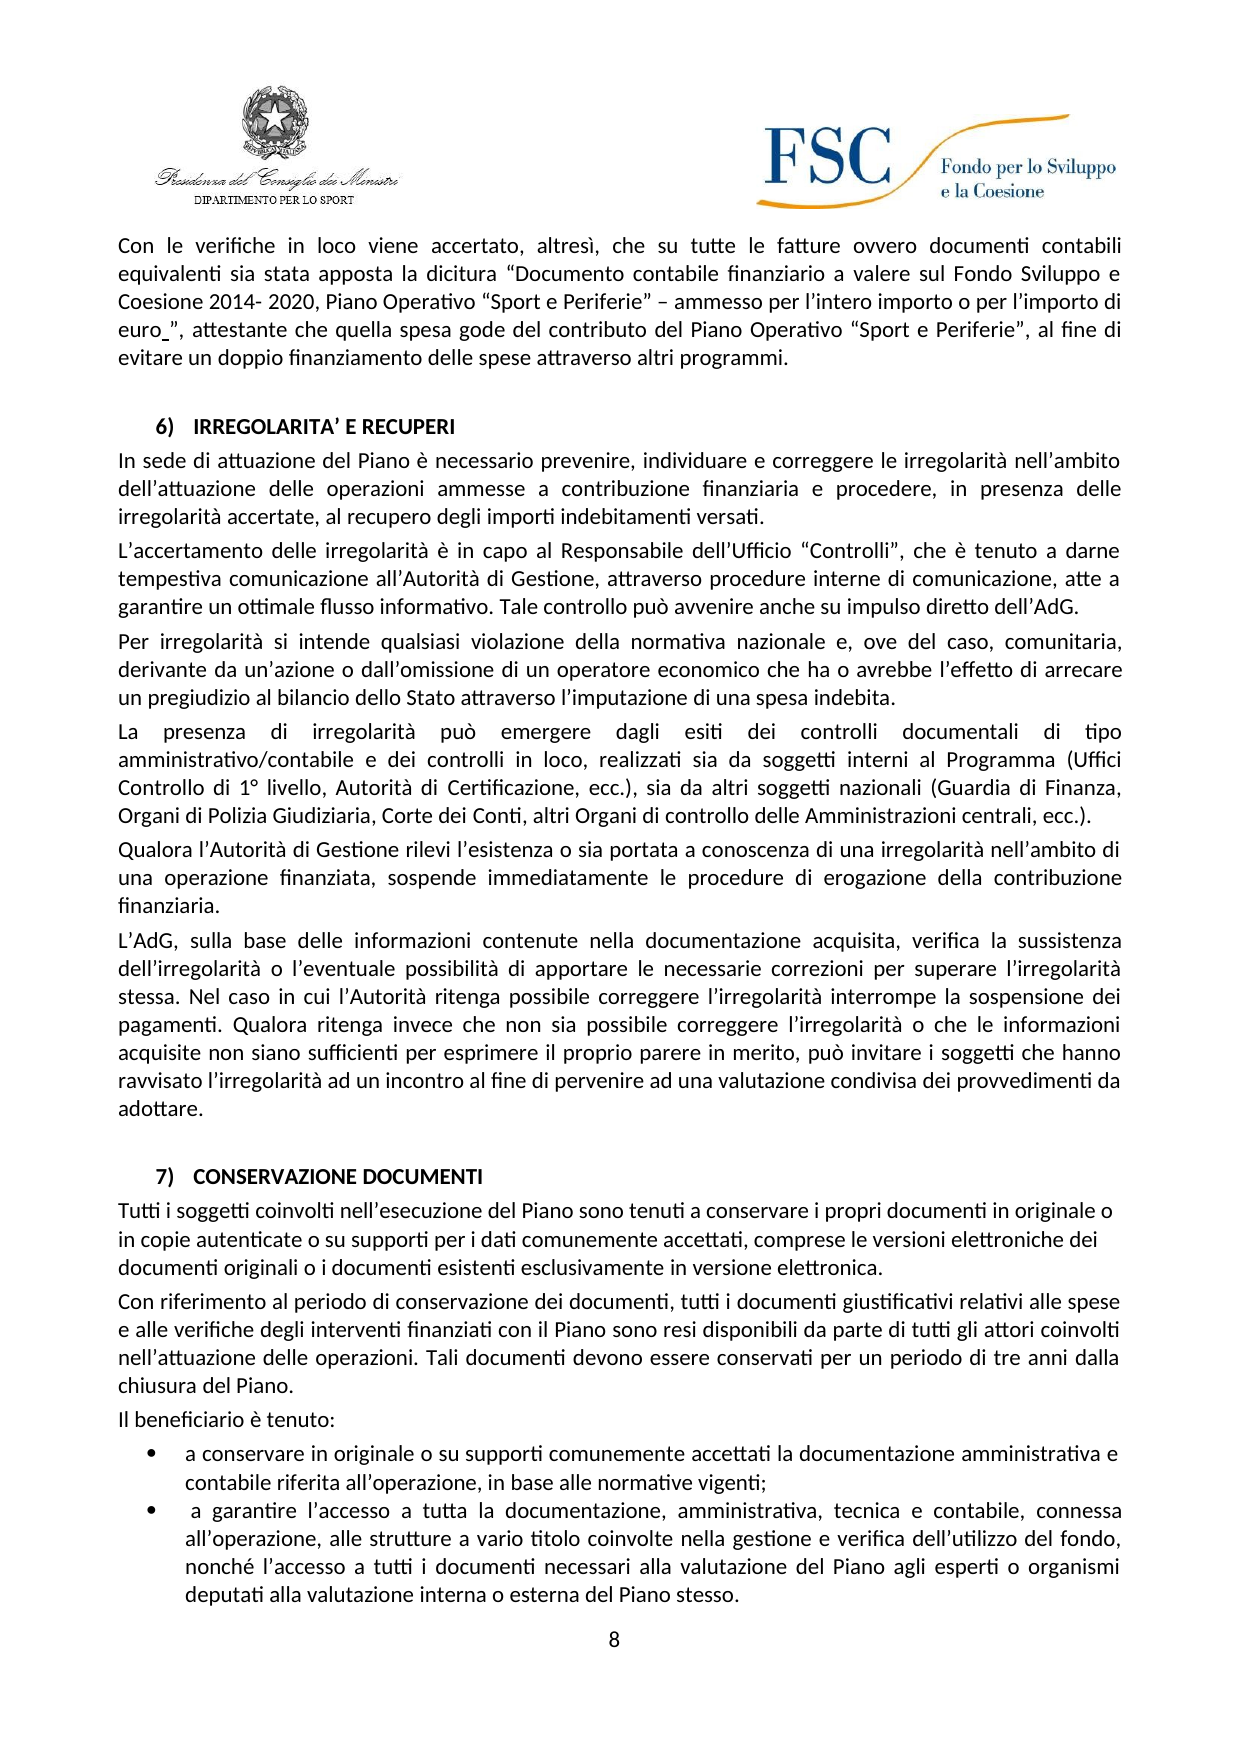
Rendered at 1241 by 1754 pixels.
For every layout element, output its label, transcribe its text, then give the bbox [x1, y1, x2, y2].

text L’accertamento delle irregolarità è in capo al Responsabile dell’Ufficio “Controlli”, che è tenuto a darne tempestiva comunicazione all’Autorità di Gestione, attraverso procedure interne di comunicazione, atte a garantire un ottimale flusso informativo. Tale controllo può avvenire anche su impulso diretto dell’AdG. [118, 536, 1122, 620]
text Per irregolarità si intende qualsiasi violazione della normativa nazionale e, ove del caso, comunitaria, derivante da un’azione o dall’omissione di un operatore economico che ha o avrebbe l’effetto di arrecare un pregiudizio al bilancio dello Stato attraverso l’imputazione di una spesa indebita. [118, 627, 1123, 711]
text La presenza di irregolarità può emergere dagli esiti dei controlli documentali di tipo amministrativo/contabile e dei controlli in loco, realizzati sia da soggetti interni al Programma (Uffici Controllo di 1° livello, Autorità di Certificazione, ecc.), sia da altri soggetti nazionali (Guardia di Finanza, Organi di Polizia Giudiziaria, Corte dei Conti, altri Organi di controllo delle Amministrazioni centrali, ecc.). [118, 717, 1123, 829]
picture [756, 114, 1117, 209]
subtitle IRREGOLARITA’ E RECUPERI [155, 412, 1134, 440]
picture [153, 80, 404, 205]
text Con riferimento al periodo di conservazione dei documenti, tutti i documenti giustificativi relativi alle spese e alle verifiche degli interventi finanziati con il Piano sono resi disponibili da parte di tutti gli attori coinvolti nell’attuazione delle operazioni. Tali documenti devono essere conservati per un periodo di tre anni dalla chiusura del Piano. [118, 1287, 1122, 1399]
list a conservare in originale o su supporti comunemente accettati la documentazione amministrativa e [147, 1439, 1134, 1468]
list a garantire l’accesso a tutta la documentazione, amministrativa, tecnica e contabile, connessa all’operazione, alle strutture a vario titolo coinvolte nella gestione e verifica dell’utilizzo del fondo, nonché l’accesso a tutti i documenti necessari alla valutazione del Piano agli esperti o organismi deputati alla valutazione interna o esterna del Piano stesso. [147, 1496, 1122, 1608]
text L’AdG, sulla base delle informazioni contenute nella documentazione acquisita, verifica la sussistenza dell’irregolarità o l’eventuale possibilità di apportare le necessarie correzioni per superare l’irregolarità stessa. Nel caso in cui l’Autorità ritenga possibile correggere l’irregolarità interrompe la sospensione dei pagamenti. Qualora ritenga invece che non sia possibile correggere l’irregolarità o che le informazioni acquisite non siano sufficienti per esprimere il proprio parere in merito, può invitare i soggetti che hanno ravvisato l’irregolarità ad un incontro al fine di pervenire ad una valutazione condivisa dei provvedimenti da adottare. [118, 926, 1123, 1122]
text Il beneficiario è tenuto: [118, 1406, 1134, 1433]
text In sede di attuazione del Piano è necessario prevenire, individuare e correggere le irregolarità nell’ambito dell’attuazione delle operazioni ammesse a contribuzione finanziaria e procedere, in presenza delle irregolarità accertate, al recupero degli importi indebitamenti versati. [118, 446, 1122, 530]
text Qualora l’Autorità di Gestione rilevi l’esistenza o sia portata a conoscenza di una irregolarità nell’ambito di una operazione finanziata, sospende immediatamente le procedure di erogazione della contribuzione finanziaria. [118, 835, 1122, 919]
text Con le verifiche in loco viene accertato, altresì, che su tutte le fatture ovvero documenti contabili equivalenti sia stata apposta la dicitura “Documento contabile finanziario a valere sul Fondo Sviluppo e Coesione 2014- 2020, Piano Operativo “Sport e Periferie” – ammesso per l’intero importo o per l’importo di euro ”, attestante che quella spesa gode del contributo del Piano Operativo “Sport e Periferie”, al fine di evitare un doppio finanziamento delle spese attraverso altri programmi. [118, 231, 1123, 371]
text contabile riferita all’operazione, in base alle normative vigenti; [185, 1468, 1134, 1496]
text Tutti i soggetti coinvolti nell’esecuzione del Piano sono tenuti a conservare i propri documenti in originale o in copie autenticate o su supporti per i dati comunemente accettati, comprese le versioni elettroniche dei documenti originali o i documenti esistenti esclusivamente in versione elettronica. [118, 1197, 1119, 1281]
subtitle CONSERVAZIONE DOCUMENTI [155, 1162, 1134, 1190]
